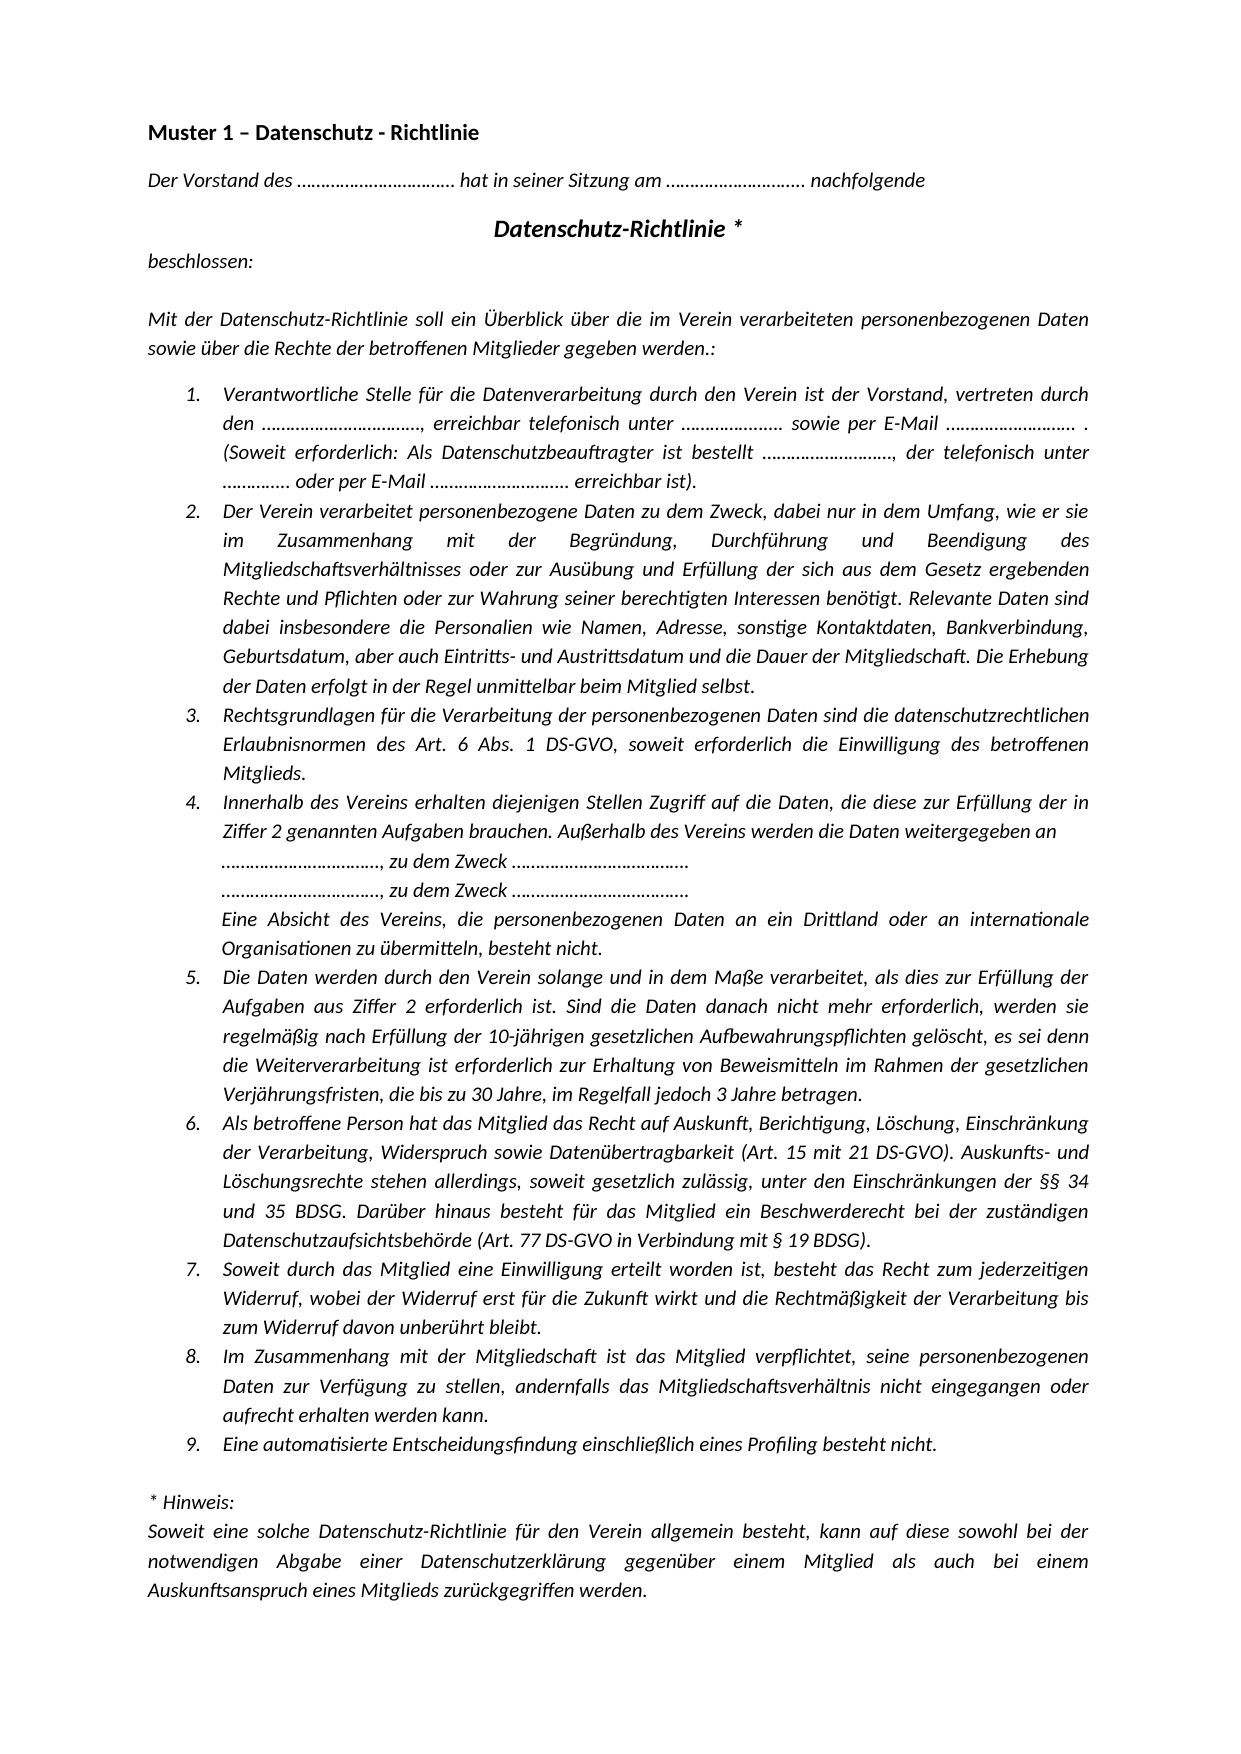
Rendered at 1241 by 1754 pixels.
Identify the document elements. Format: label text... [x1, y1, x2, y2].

text Soweit eine solche Datenschutz-Richtlinie für den Verein allgemein besteht, kann auf diese sowohl bei der notwendigen Abgabe einer Datenschutzerklärung gegenüber einem Mitglied als auch bei einem Auskunftsanspruch eines Mitglieds zurückgegriffen werden. [148, 1519, 1093, 1602]
text Der Vorstand des …………………………… hat in seiner Sitzung am ……………………….. nachfolgende [148, 167, 1093, 192]
text * Hinweis: [148, 1489, 1093, 1515]
text Mit der Datenschutz-Richtlinie soll ein Überblick über die im Verein verarbeiteten personenbezogenen Daten sowie über die Rechte der betroffenen Mitglieder gegeben werden.: [148, 306, 1093, 361]
list Eine automatisierte Entscheidungsfindung einschließlich eines Profiling besteht nicht. [185, 1431, 1093, 1457]
list Verantwortliche Stelle für die Datenverarbeitung durch den Verein ist der Vorstand, vertreten durch den ……………………………, erreichbar telefonisch unter ……………..…. sowie per E-Mail ……………………… . (Soweit erforderlich: Als Datenschutzbeauftragter ist bestellt ………………………, der telefonisch unter ………….. oder per E-Mail ……………………….. erreichbar ist). [185, 381, 1093, 494]
text Datenschutz-Richtlinie * [148, 213, 1093, 243]
list Die Daten werden durch den Verein solange und in dem Maße verarbeitet, als dies zur Erfüllung der Aufgaben aus Ziffer 2 erforderlich ist. Sind die Daten danach nicht mehr erforderlich, werden sie regelmäßig nach Erfüllung der 10-jährigen gesetzlichen Aufbewahrungspflichten gelöscht, es sei denn die Weiterverarbeitung ist erforderlich zur Erhaltung von Beweismitteln im Rahmen der gesetzlichen Verjährungsfristen, die bis zu 30 Jahre, im Regelfall jedoch 3 Jahre betragen. [185, 964, 1093, 1107]
list Rechtsgrundlagen für die Verarbeitung der personenbezogenen Daten sind die datenschutzrechtlichen Erlaubnisnormen des Art. 6 Abs. 1 DS-GVO, soweit erforderlich die Einwilligung des betroffenen Mitglieds. [185, 702, 1093, 786]
list Der Verein verarbeitet personenbezogene Daten zu dem Zweck, dabei nur in dem Umfang, wie er sie im Zusammenhang mit der Begründung, Durchführung und Beendigung des Mitgliedschaftsverhältnisses oder zur Ausübung und Erfüllung der sich aus dem Gesetz ergebenden Rechte und Pflichten oder zur Wahrung seiner berechtigten Interessen benötigt. Relevante Daten sind dabei insbesondere die Personalien wie Namen, Adresse, sonstige Kontaktdaten, Bankverbindung, Geburtsdatum, aber auch Eintritts- und Austrittsdatum und die Dauer der Mitgliedschaft. Die Erhebung der Daten erfolgt in der Regel unmittelbar beim Mitglied selbst. [185, 498, 1093, 698]
text beschlossen: [148, 248, 1093, 273]
list Soweit durch das Mitglied eine Einwilligung erteilt worden ist, besteht das Recht zum jederzeitigen Widerruf, wobei der Widerruf erst für die Zukunft wirkt und die Rechtmäßigkeit der Verarbeitung bis zum Widerruf davon unberührt bleibt. [185, 1256, 1093, 1340]
text ……………………………, zu dem Zweck ………………………………. [221, 848, 1093, 873]
list Im Zusammenhang mit der Mitgliedschaft ist das Mitglied verpflichtet, seine personenbezogenen Daten zur Verfügung zu stellen, andernfalls das Mitgliedschaftsverhältnis nicht eingegangen oder aufrecht erhalten werden kann. [185, 1344, 1093, 1427]
text ……………………………, zu dem Zweck ………………………………. [221, 877, 1093, 902]
list Innerhalb des Vereins erhalten diejenigen Stellen Zugriff auf die Daten, die diese zur Erfüllung der in Ziffer 2 genannten Aufgaben brauchen. Außerhalb des Vereins werden die Daten weitergegeben an [185, 789, 1093, 844]
list Als betroffene Person hat das Mitglied das Recht auf Auskunft, Berichtigung, Löschung, Einschränkung der Verarbeitung, Widerspruch sowie Datenübertragbarkeit (Art. 15 mit 21 DS-GVO). Auskunfts- und Löschungsrechte stehen allerdings, soweit gesetzlich zulässig, unter den Einschränkungen der §§ 34 und 35 BDSG. Darüber hinaus besteht für das Mitglied ein Beschwerderecht bei der zuständigen Datenschutzaufsichtsbehörde (Art. 77 DS-GVO in Verbindung mit § 19 BDSG). [185, 1110, 1093, 1252]
text Eine Absicht des Vereins, die personenbezogenen Daten an ein Drittland oder an internationale Organisationen zu übermitteln, besteht nicht. [221, 906, 1093, 961]
text Muster 1 – Datenschutz - Richtlinie [148, 118, 1093, 146]
